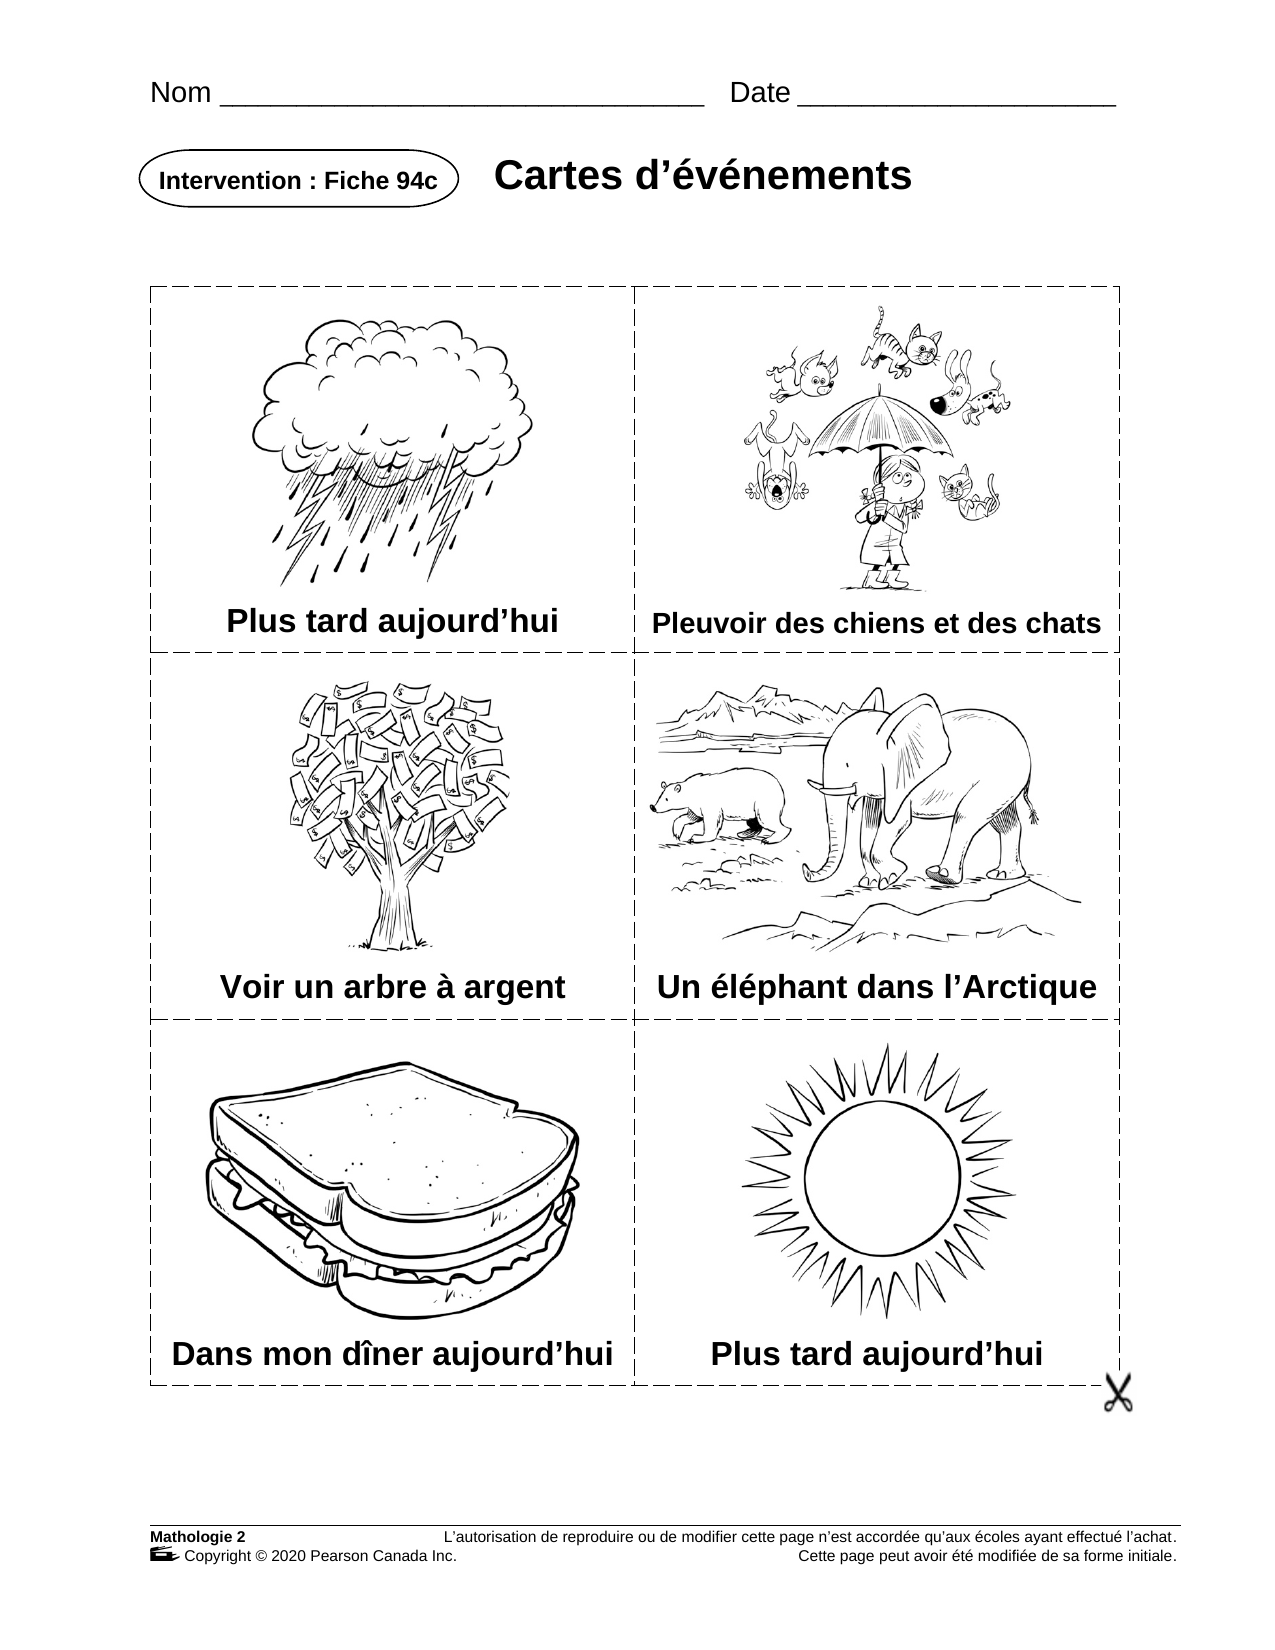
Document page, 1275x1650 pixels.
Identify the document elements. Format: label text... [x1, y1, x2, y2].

picture [150, 1546, 180, 1561]
picture [737, 1038, 1017, 1322]
table_cell Un éléphant dans l’Arctique [635, 652, 1119, 1018]
text Cartes d’événements [425, 150, 1181, 198]
table_cell Dans mon dîner aujourd’hui [151, 1019, 635, 1384]
picture [250, 316, 536, 589]
picture [276, 673, 510, 956]
picture [646, 682, 1082, 955]
table_cell Plus tard aujourd’hui [635, 1019, 1119, 1384]
picture [195, 1059, 590, 1322]
picture [741, 302, 1013, 594]
table_header Plus tard aujourd’hui [151, 286, 635, 652]
table_header Pleuvoir des chiens et des chats [635, 286, 1119, 652]
table_cell Voir un arbre à argent [151, 652, 635, 1018]
picture [1102, 1371, 1136, 1415]
